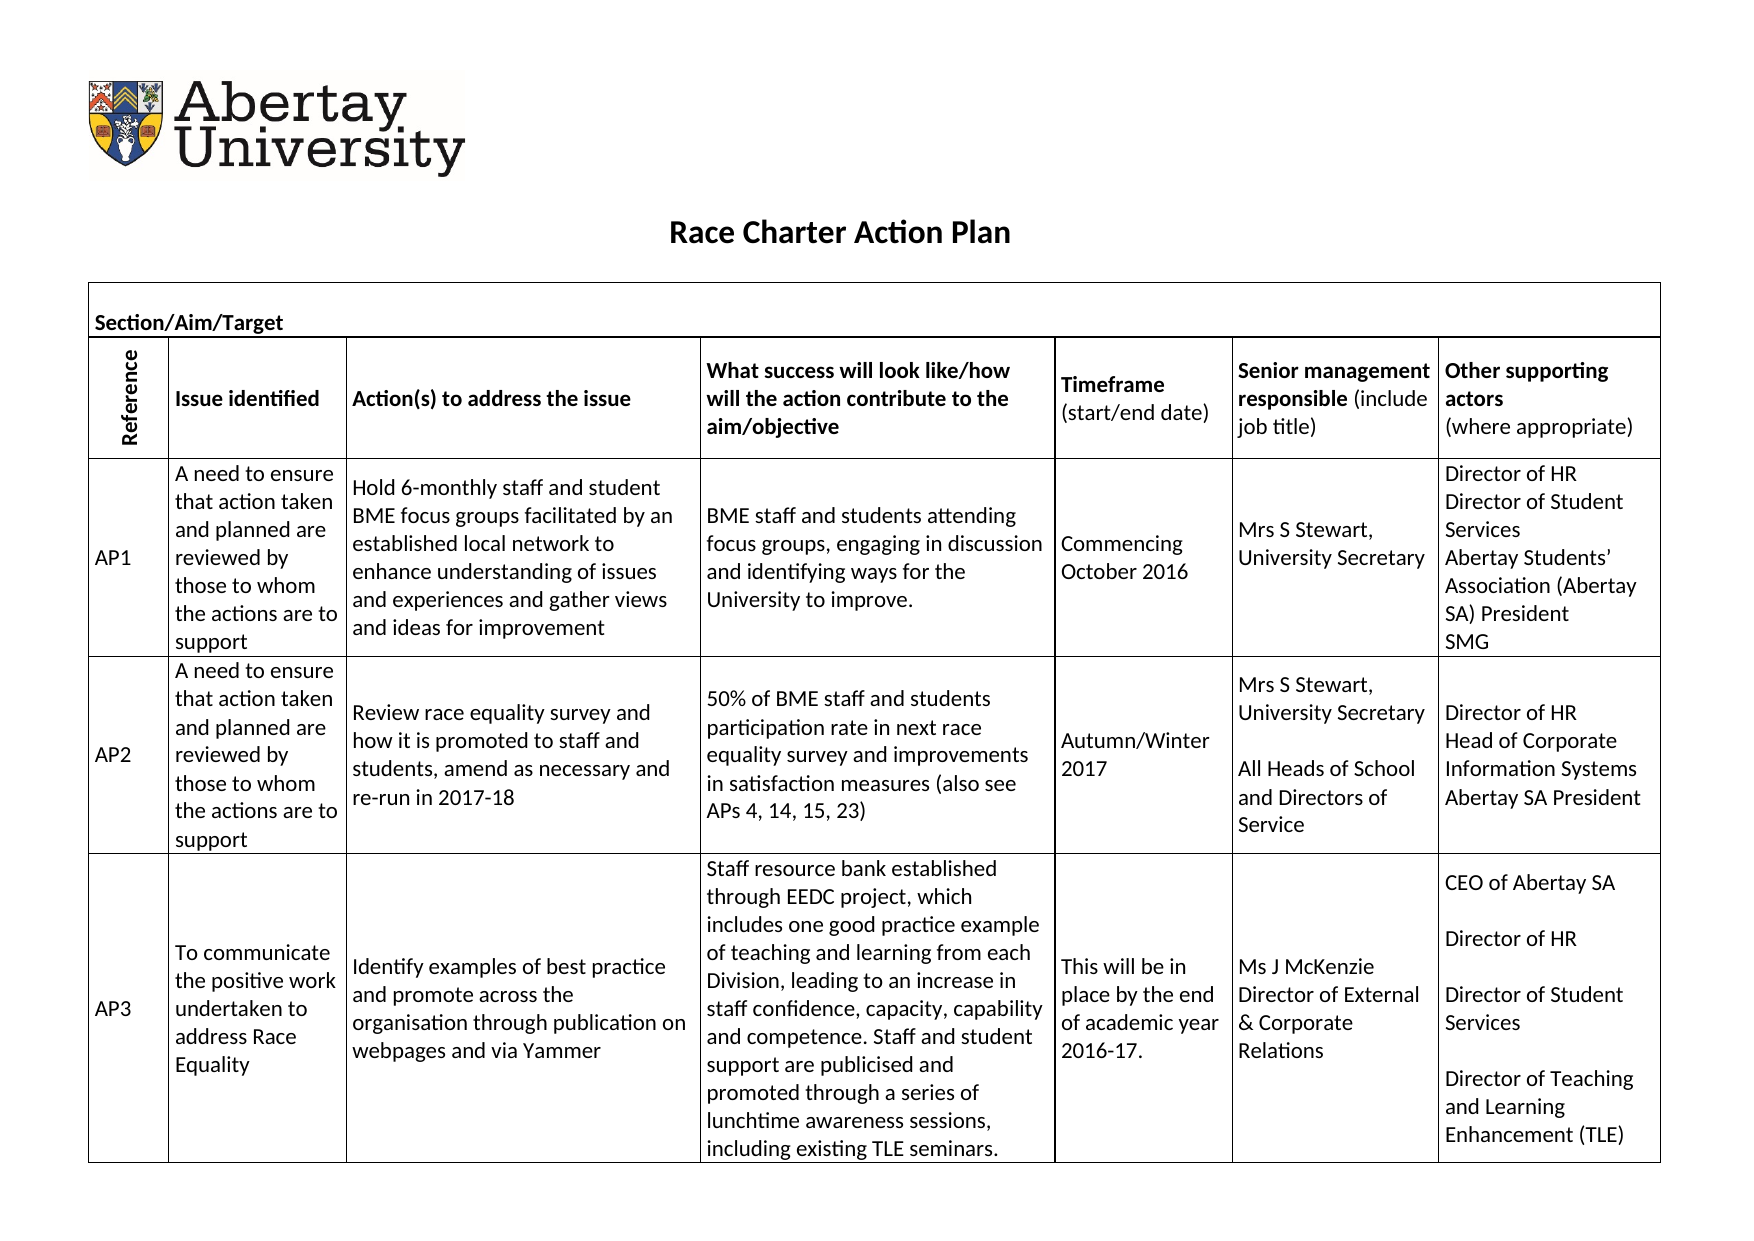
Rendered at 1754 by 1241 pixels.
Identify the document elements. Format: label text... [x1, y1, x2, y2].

table_cell A need to ensure that action taken and planned are reviewed by those to whom the actions are to support [169, 459, 346, 656]
table_cell Review race equality survey and how it is promoted to staff and students, amend as necessary and re-run in 2017-18 [347, 657, 700, 853]
table_cell Action(s) to address the issue [347, 338, 700, 458]
table_cell Director of HR Head of Corporate Information Systems Abertay SA President [1439, 657, 1660, 853]
table_cell Senior management responsible (include job title) [1233, 338, 1438, 458]
table_cell Mrs S Stewart, University Secretary [1233, 459, 1438, 656]
text Race Charter Action Plan [89, 211, 1592, 252]
table_cell Mrs S Stewart, University Secretary All Heads of School and Directors of Service [1233, 657, 1438, 853]
table_cell Issue identified [169, 338, 346, 458]
table_cell BME staff and students attending focus groups, engaging in discussion and identifying ways for the University to improve. [701, 459, 1054, 656]
table_cell To communicate the positive work undertaken to address Race Equality [169, 854, 346, 1162]
table_cell Timeframe (start/end date) [1056, 338, 1232, 458]
picture [88, 70, 466, 181]
table_cell A need to ensure that action taken and planned are reviewed by those to whom the actions are to support [169, 657, 346, 853]
table_cell AP1 [89, 459, 168, 656]
table_cell Other supporting actors (where appropriate) [1439, 338, 1660, 458]
table_cell 50% of BME staff and students participation rate in next race equality survey and improvements in satisfaction measures (also see APs 4, 14, 15, 23) [701, 657, 1054, 853]
table_cell CEO of Abertay SA Director of HR Director of Student Services Director of Teaching and Learning Enhancement (TLE) [1439, 854, 1660, 1162]
table_cell Ms J McKenzie Director of External & Corporate Relations [1233, 854, 1438, 1162]
table_cell AP2 [89, 657, 168, 853]
table_cell Staff resource bank established through EEDC project, which includes one good practice example of teaching and learning from each Division, leading to an increase in staff confidence, capacity, capability and competence. Staff and student support are publicised and promoted through a series of lunchtime awareness sessions, including existing TLE seminars. [701, 854, 1054, 1162]
table_cell Autumn/Winter 2017 [1056, 657, 1232, 853]
table_cell Reference [89, 338, 168, 458]
table_header Section/Aim/Target [89, 283, 1660, 336]
table_cell Director of HR Director of Student Services Abertay Students’ Association (Abertay SA) President SMG [1439, 459, 1660, 656]
table_cell This will be in place by the end of academic year 2016-17. [1056, 854, 1232, 1162]
table_cell Identify examples of best practice and promote across the organisation through publication on webpages and via Yammer [347, 854, 700, 1162]
table_cell AP3 [89, 854, 168, 1162]
table_cell Commencing October 2016 [1056, 459, 1232, 656]
table_cell What success will look like/how will the action contribute to the aim/objective [701, 338, 1054, 458]
table_cell Hold 6-monthly staff and student BME focus groups facilitated by an established local network to enhance understanding of issues and experiences and gather views and ideas for improvement [347, 459, 700, 656]
